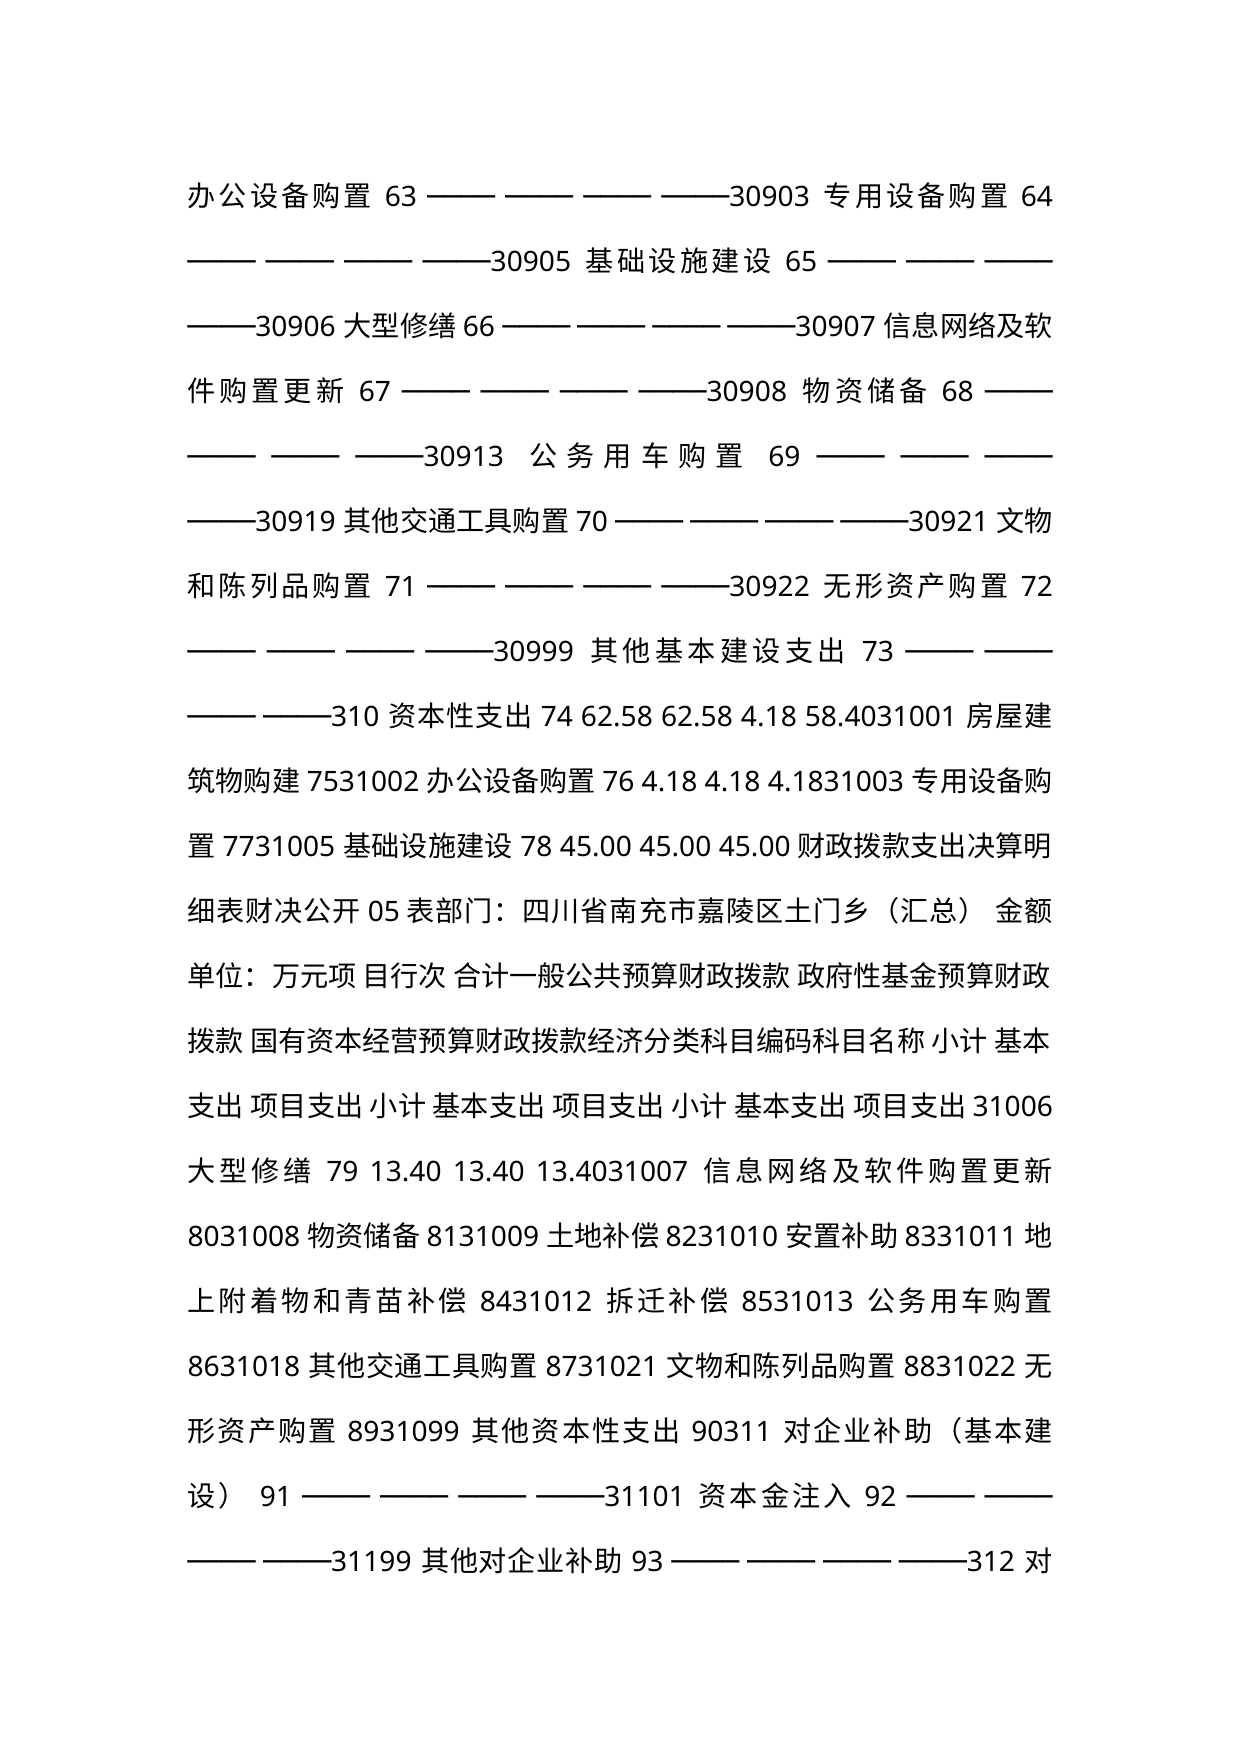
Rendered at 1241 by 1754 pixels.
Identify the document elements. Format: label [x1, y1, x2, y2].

text [187, 162, 1053, 1592]
